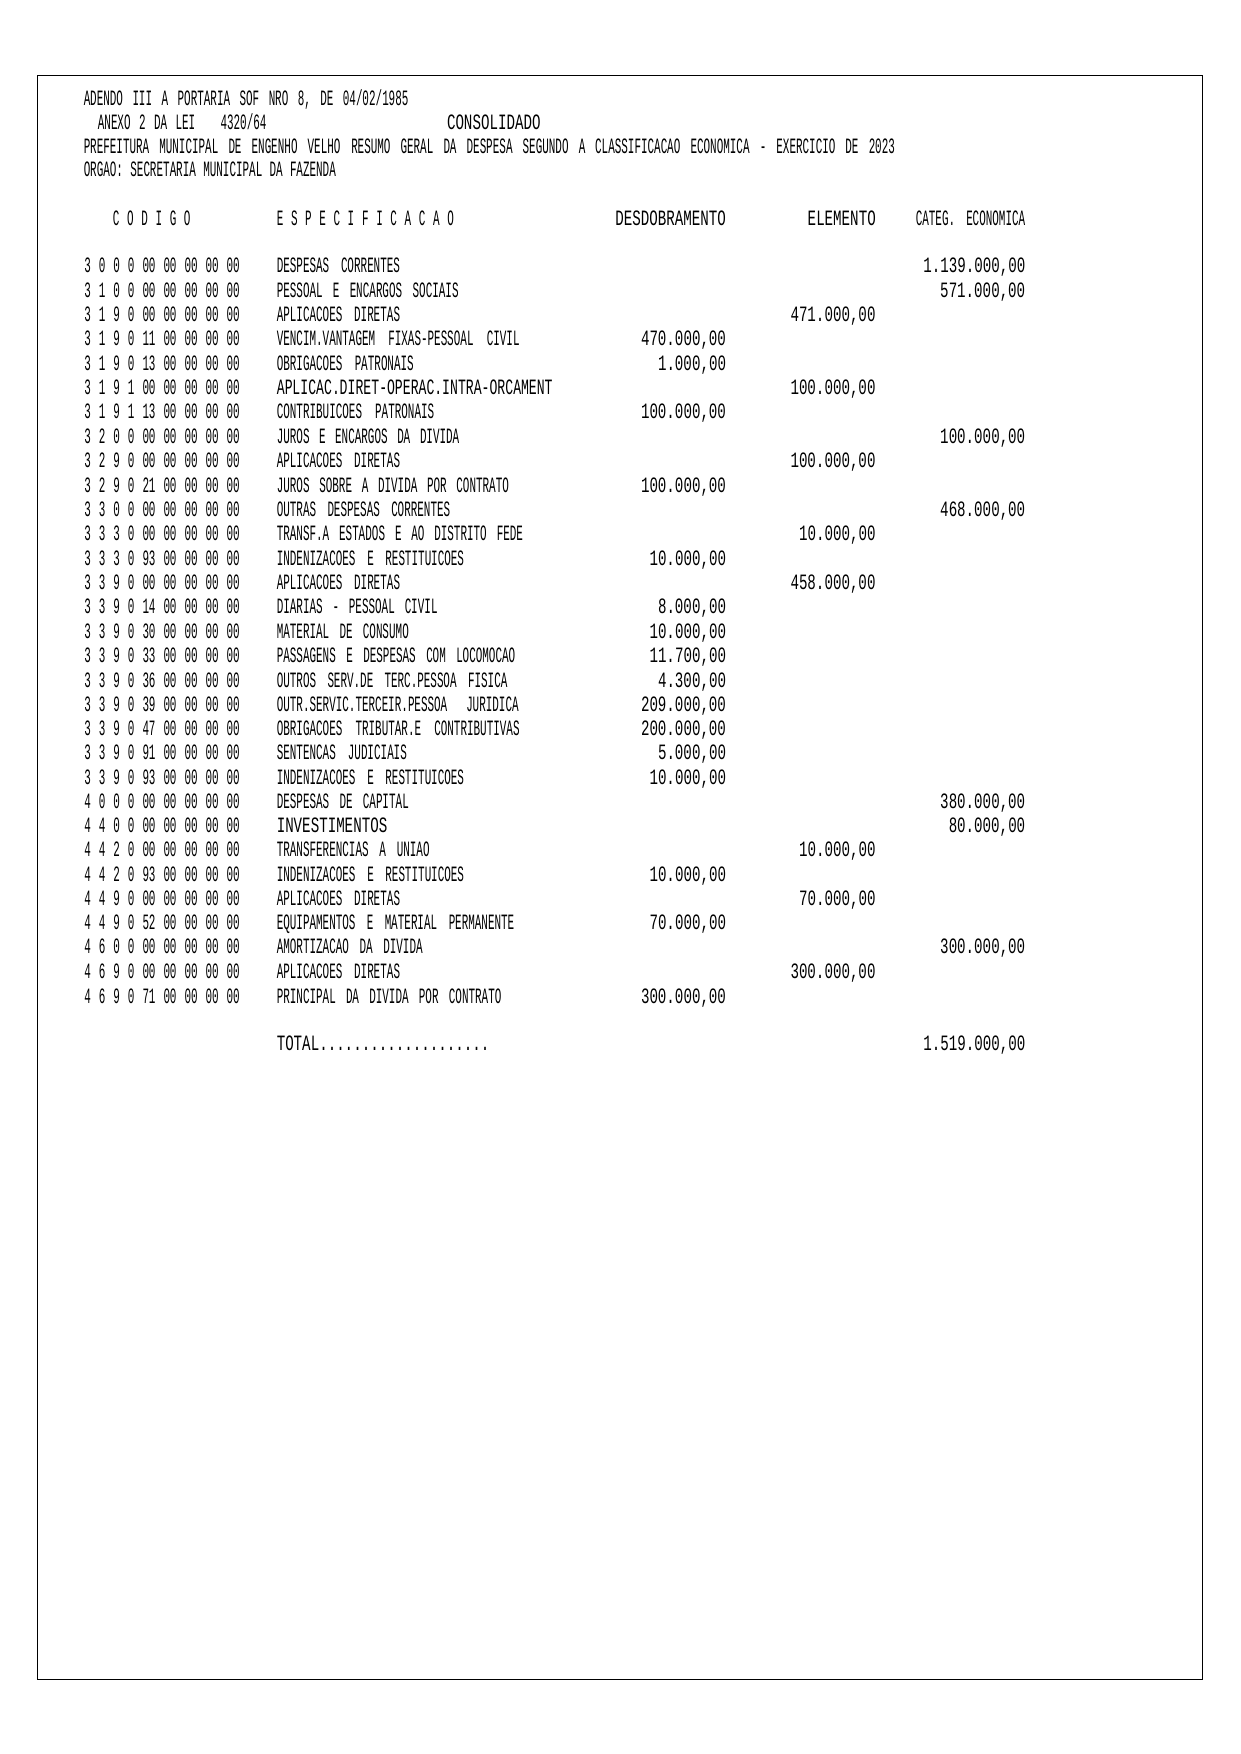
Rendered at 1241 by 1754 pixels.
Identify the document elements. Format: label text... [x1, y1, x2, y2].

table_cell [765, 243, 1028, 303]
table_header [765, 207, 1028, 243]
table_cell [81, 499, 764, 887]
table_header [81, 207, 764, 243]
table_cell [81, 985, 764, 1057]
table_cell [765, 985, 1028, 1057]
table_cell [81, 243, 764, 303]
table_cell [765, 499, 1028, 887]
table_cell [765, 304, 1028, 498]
text ANEXO 2 DA LEI 4320/64 CONSOLIDADO [98, 110, 1203, 134]
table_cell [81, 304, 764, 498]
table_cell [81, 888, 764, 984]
text ADENDO III A PORTARIA SOF NRO 8, DE 04/02/1985 [83, 85, 1203, 110]
text PREFEITURA MUNICIPAL DE ENGENHO VELHO RESUMO GERAL DA DESPESA SEGUNDO A CLASSIFICACAO ECONOMICA - EXERCICIO DE 2023 ORGAO: SECRETARIA MUNICIPAL DA FAZENDA [83, 134, 933, 183]
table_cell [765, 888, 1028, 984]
